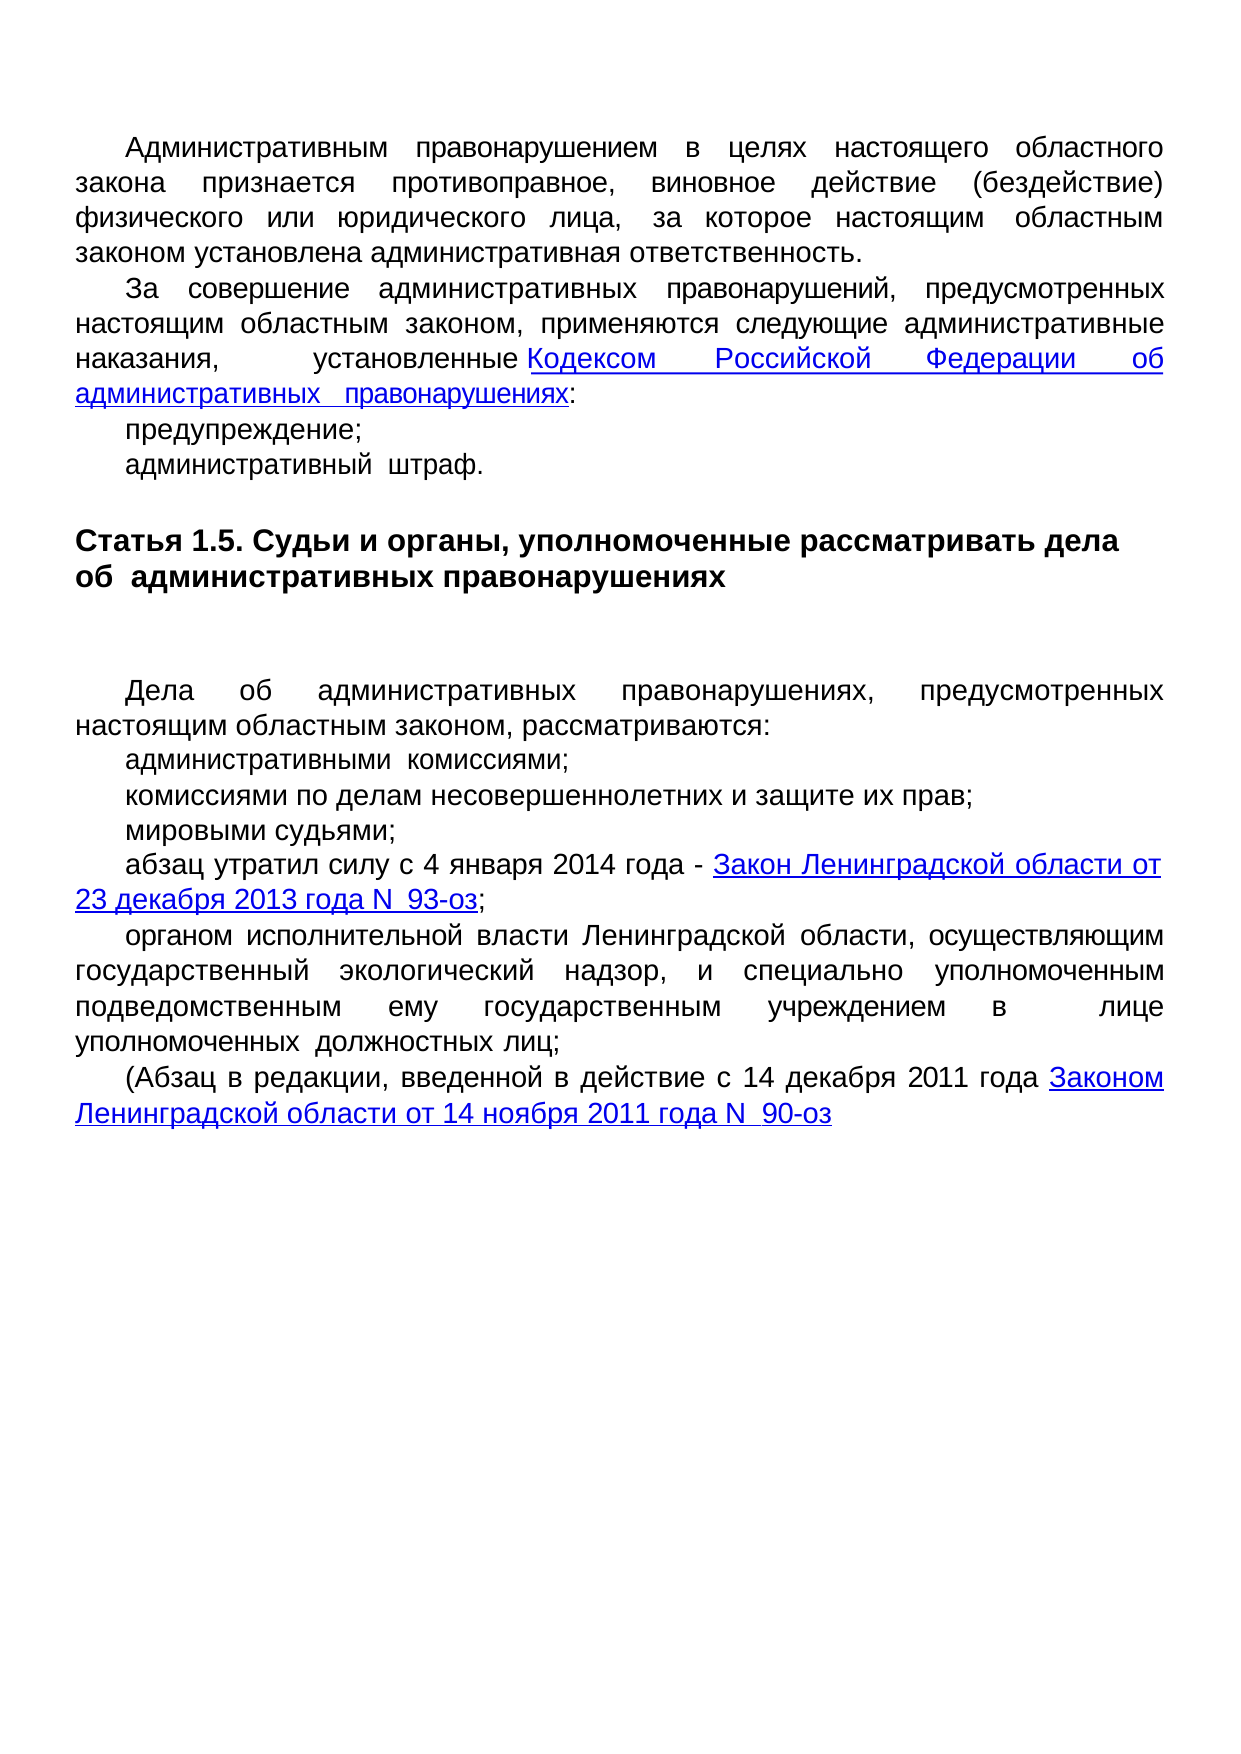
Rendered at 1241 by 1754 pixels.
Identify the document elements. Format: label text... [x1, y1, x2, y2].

text органом исполнительной власти Ленинградской области, осуществляющим государственный экологический надзор, и специально уполномоченным подведомственным ему государственным учреждением в лице уполномоченных должностных лиц; [75, 918, 1164, 1058]
text административными комиссиями; [125, 742, 1164, 777]
subtitle Статья 1.5. Судьи и органы, уполномоченные рассматривать дела об административных правонарушениях [75, 522, 1126, 594]
text За совершение административных правонарушений, предусмотренных настоящим областным законом, применяются следующие административные наказания, установленные Кодексом Российской Федерации об административных правонарушениях: [75, 271, 1165, 410]
text Дела об административных правонарушениях, предусмотренных настоящим областным законом, рассматриваются: [75, 673, 1165, 741]
text предупреждение; административный штраф. [125, 412, 539, 480]
text абзац утратил силу с 4 января 2014 года - Закон Ленинградской области от 23 декабря 2013 года N 93-оз; [75, 847, 1161, 916]
text Административным правонарушением в целях настоящего областного закона признается противоправное, виновное действие (бездействие) физического или юридического лица, за которое настоящим областным законом установлена административная ответственность. [75, 129, 1164, 269]
text (Абзац в редакции, введенной в действие с 14 декабря 2011 года Законом Ленинградской области от 14 ноября 2011 года N 90-оз [75, 1060, 1164, 1129]
text комиссиями по делам несовершеннолетних и защите их прав; мировыми судьями; [125, 778, 1024, 846]
